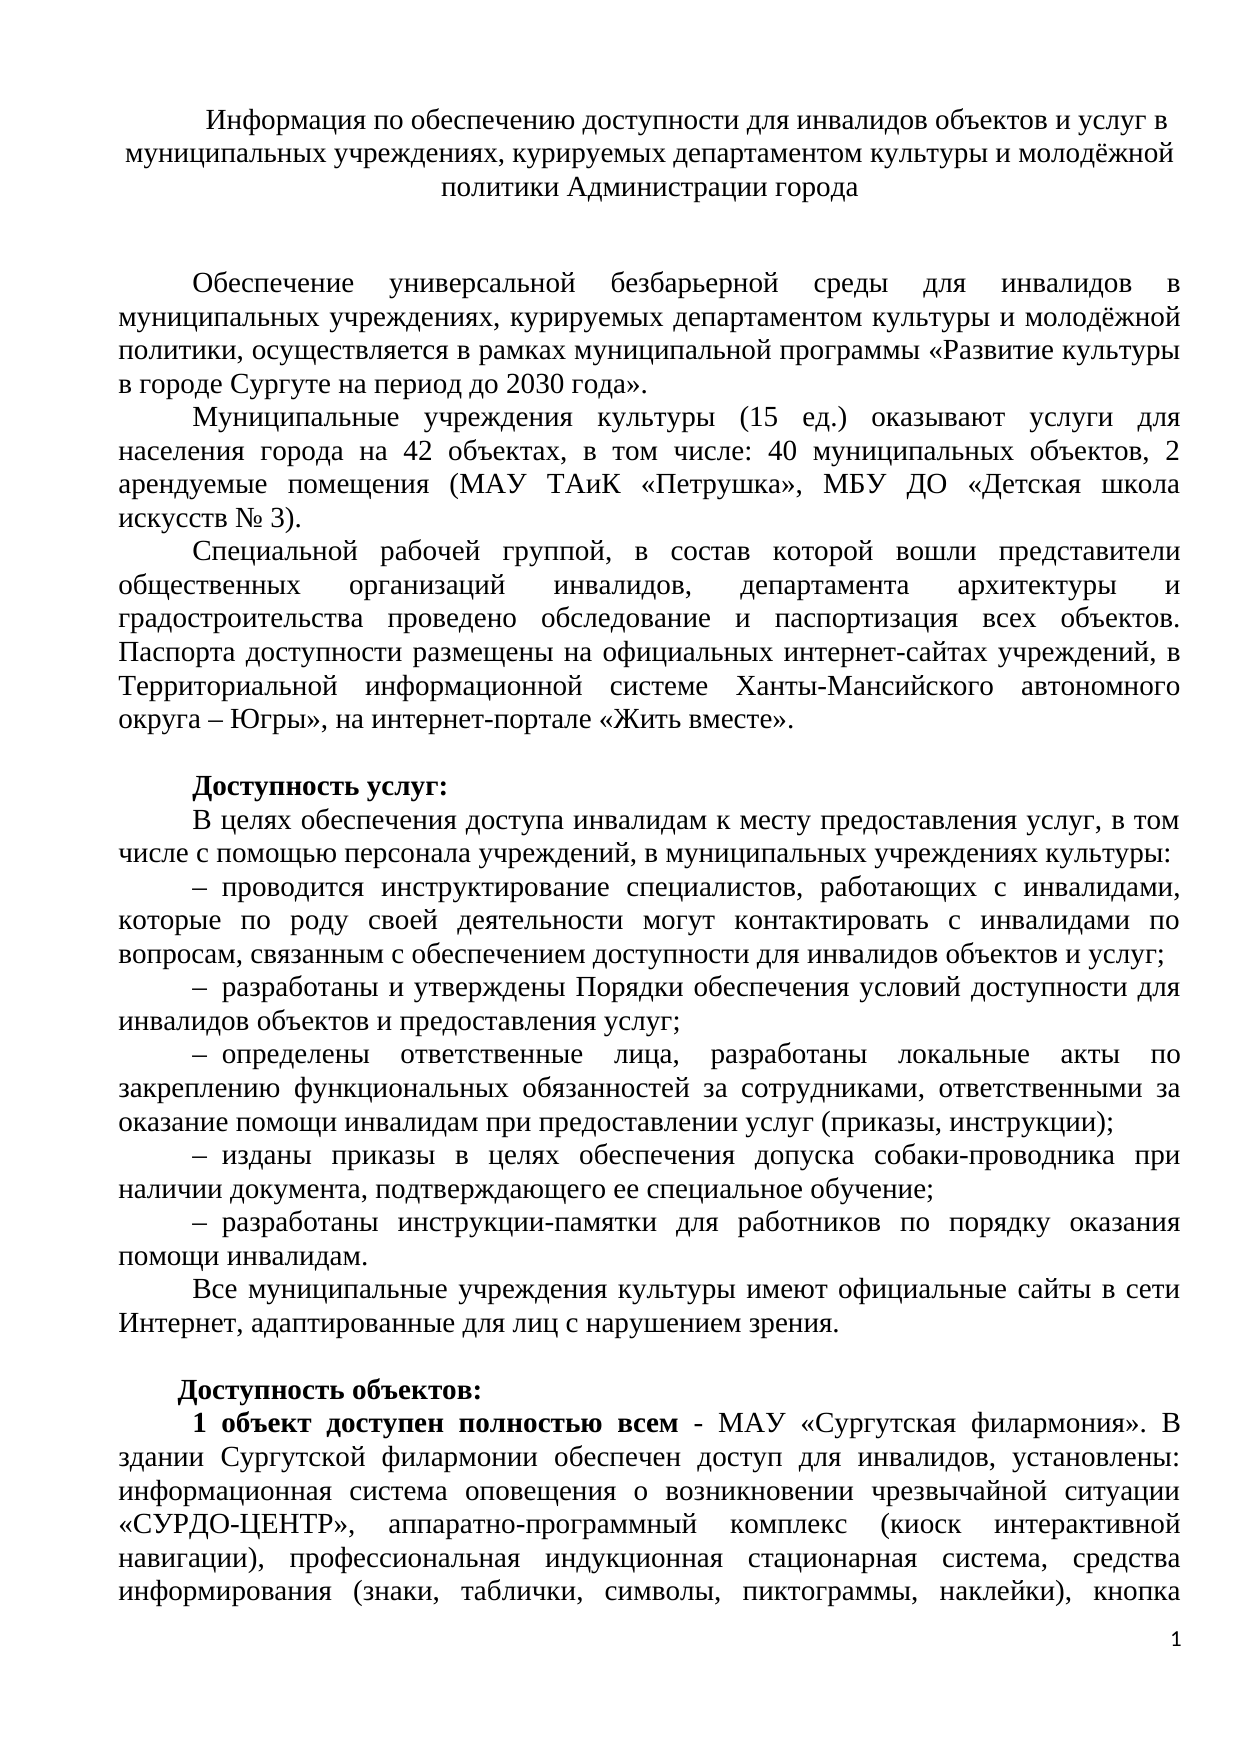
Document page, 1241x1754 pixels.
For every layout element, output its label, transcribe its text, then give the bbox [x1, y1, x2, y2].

list Все муниципальные учреждения культуры имеют официальные сайты в сети Интернет, адаптированные для лиц с нарушением зрения. [118, 1271, 1181, 1338]
list изданы приказы в целях обеспечения допуска собаки-проводника при наличии документа, подтверждающего ее специальное обучение; [118, 1137, 1181, 1204]
text Информация по обеспечению доступности для инвалидов объектов и услуг в муниципальных учреждениях, курируемых департаментом культуры и молодёжной политики Администрации города [118, 102, 1181, 202]
text Доступность объектов: [118, 1372, 1181, 1406]
list определены ответственные лица, разработаны локальные акты по закреплению функциональных обязанностей за сотрудниками, ответственными за оказание помощи инвалидам при предоставлении услуг (приказы, инструкции); [118, 1037, 1181, 1137]
list разработаны и утверждены Порядки обеспечения условий доступности для инвалидов объектов и предоставления услуг; [118, 969, 1181, 1037]
text Специальной рабочей группой, в состав которой вошли представители общественных организаций инвалидов, департамента архитектуры и градостроительства проведено обследование и паспортизация всех объектов. Паспорта доступности размещены на официальных интернет-сайтах учреждений, в Территориальной информационной системе Ханты-Мансийского автономного округа – Югры», на интернет-портале «Жить вместе». [118, 533, 1181, 735]
list разработаны инструкции-памятки для работников по порядку оказания помощи инвалидам. [118, 1204, 1181, 1271]
list Муниципальные учреждения культуры (15 ед.) оказывают услуги для населения города на 42 объектах, в том числе: 40 муниципальных объектов, 2 арендуемые помещения (МАУ ТАиК «Петрушка», МБУ ДО «Детская школа искусств № 3). [118, 399, 1181, 533]
list Доступность услуг: [118, 768, 1181, 802]
list проводится инструктирование специалистов, работающих с инвалидами, которые по роду своей деятельности могут контактировать с инвалидами по вопросам, связанным с обеспечением доступности для инвалидов объектов и услуг; [118, 869, 1181, 969]
text Обеспечение универсальной безбарьерной среды для инвалидов в муниципальных учреждениях, курируемых департаментом культуры и молодёжной политики, осуществляется в рамках муниципальной программы «Развитие культуры в городе Сургуте на период до 2030 года». [118, 265, 1181, 399]
text В целях обеспечения доступа инвалидам к месту предоставления услуг, в том числе с помощью персонала учреждений, в муниципальных учреждениях культуры: [118, 802, 1181, 869]
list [118, 1406, 1181, 1607]
